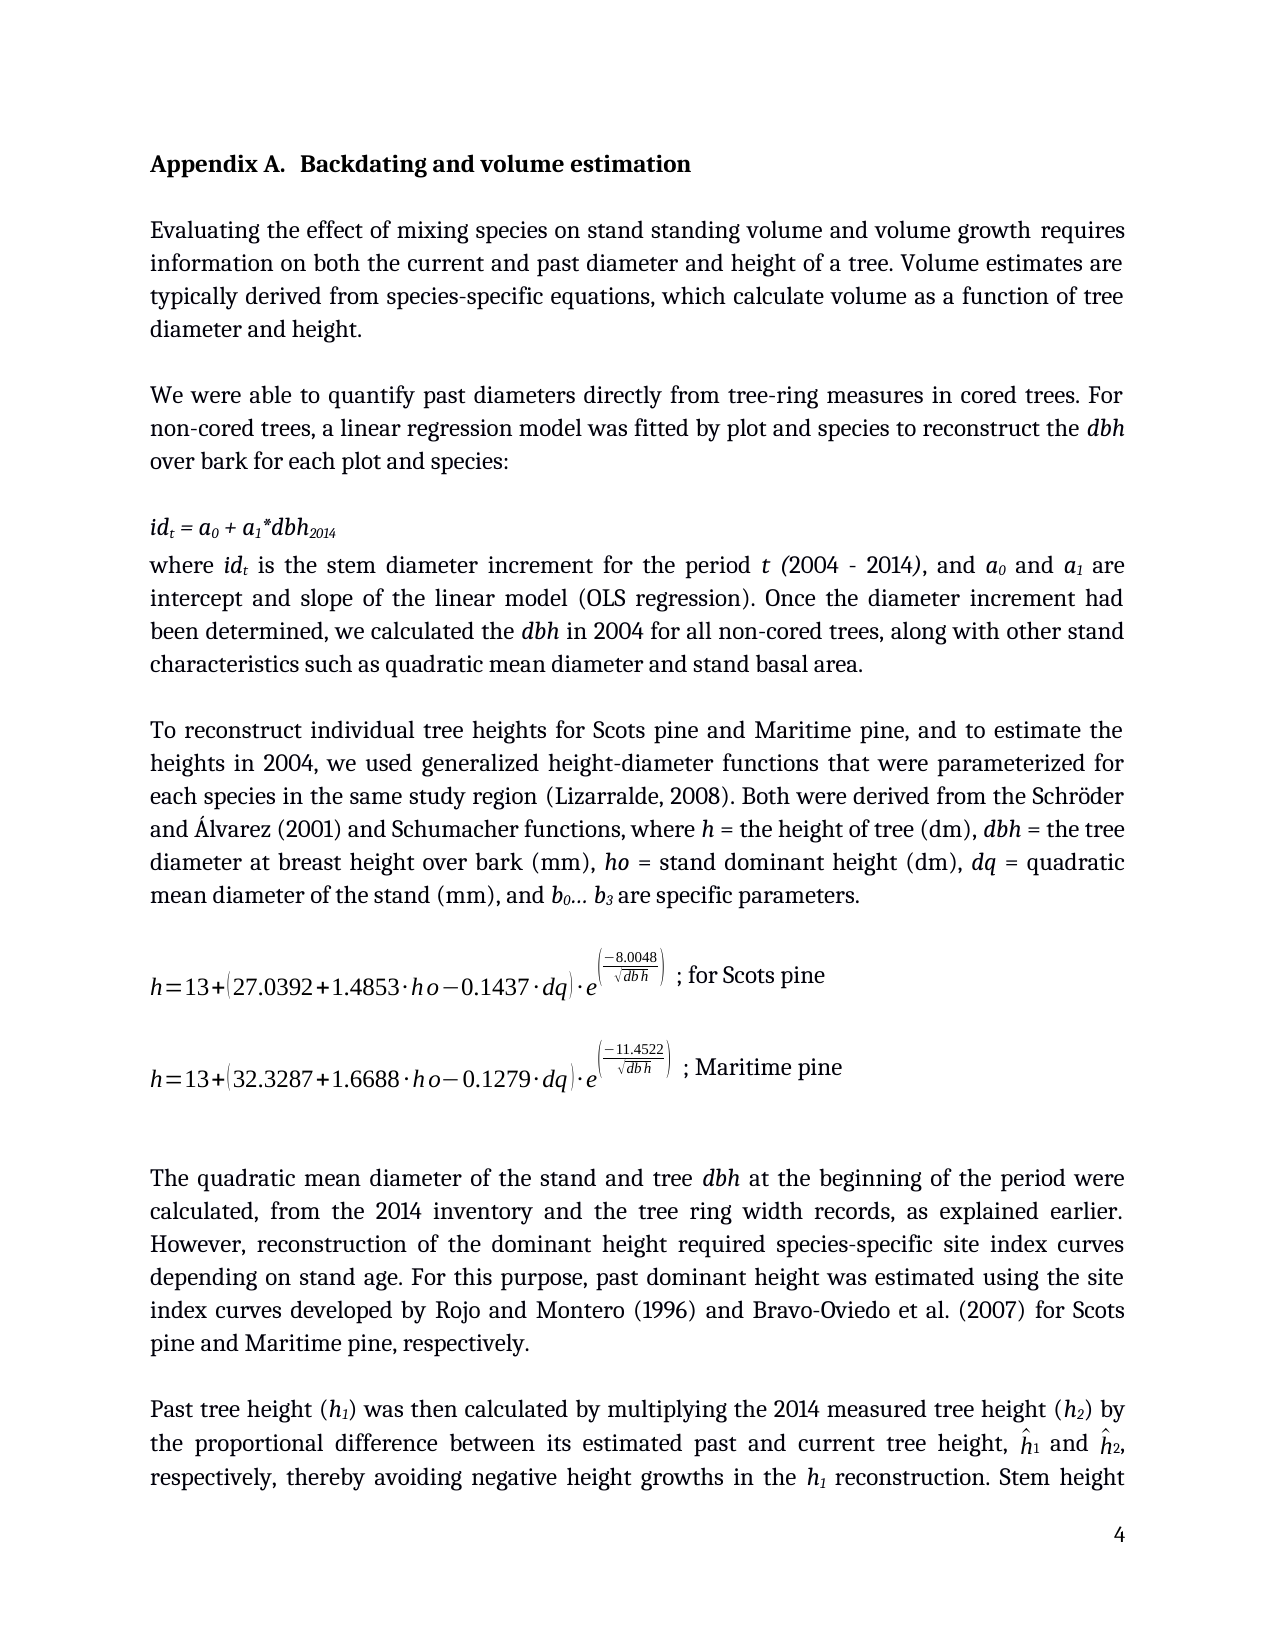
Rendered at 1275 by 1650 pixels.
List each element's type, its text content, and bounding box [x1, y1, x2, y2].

text idt = a0 + a1*dbh2014 [150, 513, 1125, 542]
text The quadratic mean diameter of the stand and tree dbh at the beginning of the period were calculated, from the 2014 inventory and the tree ring width records, as explained earlier. However, reconstruction of the dominant height required species-specific site index curves depending on stand age. For this purpose, past dominant height was estimated using the site index curves developed by Rojo and Montero (1996) and Bravo-Oviedo et al. (2007) for Scots pine and Maritime pine, respectively. [150, 1163, 1125, 1357]
text where idt is the stem diameter increment for the period t (2004 - 2014), and a0 and a1 are intercept and slope of the linear model (OLS regression). Once the diameter increment had been determined, we calculated the dbh in 2004 for all non-cored trees, along with other stand characteristics such as quadratic mean diameter and stand basal area. [150, 551, 1125, 678]
subtitle Appendix A. Backdating and volume estimation [150, 150, 1125, 179]
text To reconstruct individual tree heights for Scots pine and Maritime pine, and to estimate the heights in 2004, we used generalized height-diameter functions that were parameterized for each species in the same study region (Lizarralde, 2008). Both were derived from the Schröder and Álvarez (2001) and Schumacher functions, where h = the height of tree (dm), dbh = the tree diameter at breast height over bark (mm), ho = stand dominant height (dm), dq = quadratic mean diameter of the stand (mm), and b0… b3 are specific parameters. [150, 716, 1125, 909]
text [150, 1395, 1125, 1492]
text ; Maritime pine [150, 1039, 1125, 1093]
text ; for Scots pine [150, 947, 1125, 1001]
text Evaluating the effect of mixing species on stand standing volume and volume growth requires information on both the current and past diameter and height of a tree. Volume estimates are typically derived from species-specific equations, which calculate volume as a function of tree diameter and height. [150, 216, 1125, 344]
text We were able to quantify past diameters directly from tree-ring measures in cored trees. For non-cored trees, a linear regression model was fitted by plot and species to reconstruct the dbh over bark for each plot and species: [150, 381, 1125, 476]
